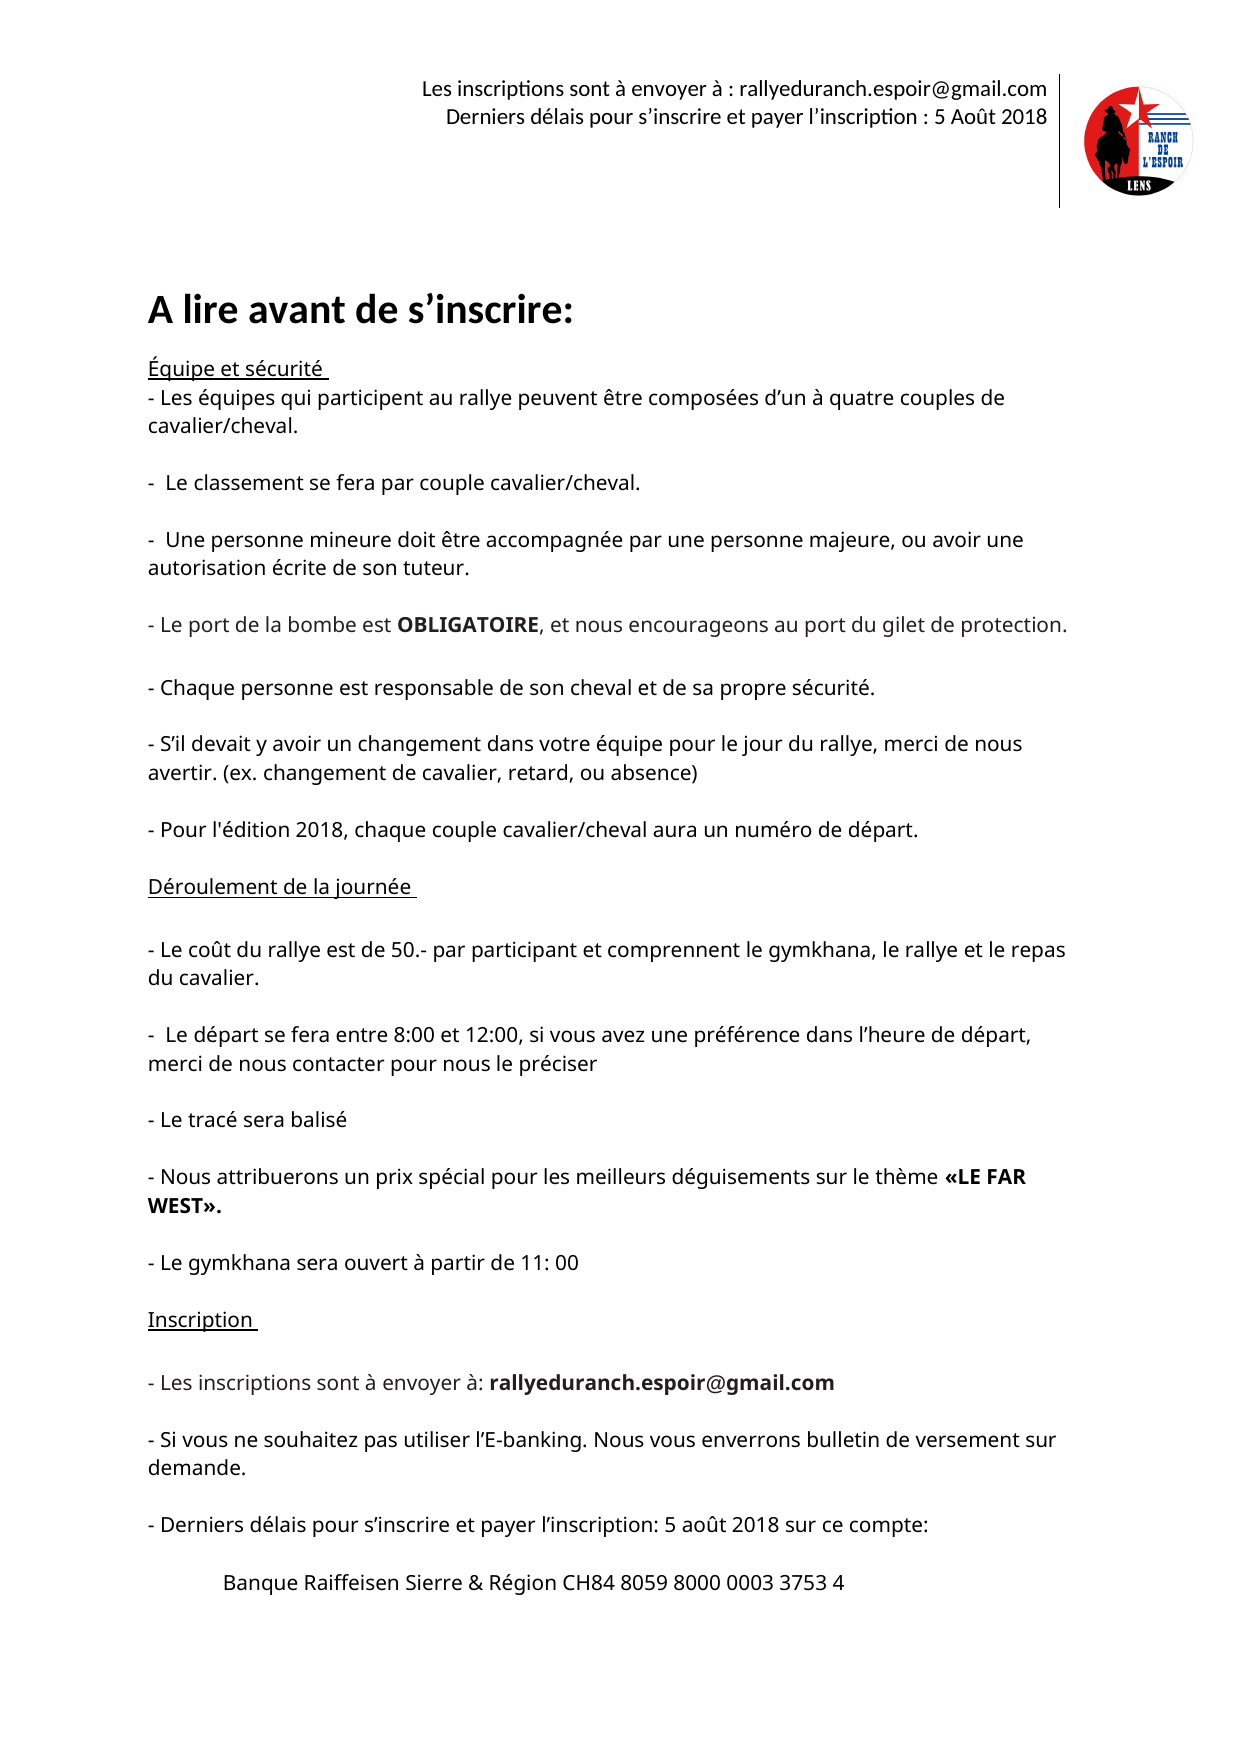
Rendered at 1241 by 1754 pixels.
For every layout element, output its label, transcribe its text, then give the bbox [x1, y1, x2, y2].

text - Le gymkhana sera ouvert à partir de 11: 00 [148, 1248, 1093, 1276]
text Inscription [148, 1305, 1093, 1334]
text - Si vous ne souhaitez pas utiliser l’E-banking. Nous vous enverrons bulletin de versement sur demande. [148, 1425, 1093, 1482]
text - Le coût du rallye est de 50.- par participant et comprennent le gymkhana, le rallye et le repas du cavalier. [148, 935, 1093, 992]
text - Les inscriptions sont à envoyer à: rallyeduranch.espoir@gmail.com [148, 1368, 1093, 1396]
text Équipe et sécurité [148, 354, 1093, 383]
picture [1070, 73, 1202, 208]
text - Derniers délais pour s’inscrire et payer l’inscription: 5 août 2018 sur ce compte: [148, 1510, 1093, 1538]
text - Pour l'édition 2018, chaque couple cavalier/cheval aura un numéro de départ. [148, 815, 1093, 843]
text A lire avant de s’inscrire: [148, 283, 1093, 333]
text - Le classement se fera par couple cavalier/cheval. [148, 468, 1093, 496]
text - Les équipes qui participent au rallye peuvent être composées d’un à quatre couples de cavalier/cheval. [148, 383, 1093, 439]
text - Nous attribuerons un prix spécial pour les meilleurs déguisements sur le thème «LE FAR WEST». [148, 1162, 1093, 1219]
text Déroulement de la journée [148, 872, 1093, 901]
text - Le départ se fera entre 8:00 et 12:00, si vous avez une préférence dans l’heure de départ, merci de nous contacter pour nous le préciser [148, 1020, 1093, 1077]
text - S’il devait y avoir un changement dans votre équipe pour le jour du rallye, merci de nous avertir. (ex. changement de cavalier, retard, ou absence) [148, 729, 1093, 786]
text Banque Raiffeisen Sierre & Région CH84 8059 8000 0003 3753 4 [223, 1567, 1093, 1596]
text - Une personne mineure doit être accompagnée par une personne majeure, ou avoir une autorisation écrite de son tuteur. [148, 525, 1093, 582]
text - Chaque personne est responsable de son cheval et de sa propre sécurité. [148, 673, 1093, 701]
text - Le tracé sera balisé [148, 1106, 1093, 1134]
text - Le port de la bombe est OBLIGATOIRE, et nous encourageons au port du gilet de protection. [148, 610, 1093, 639]
